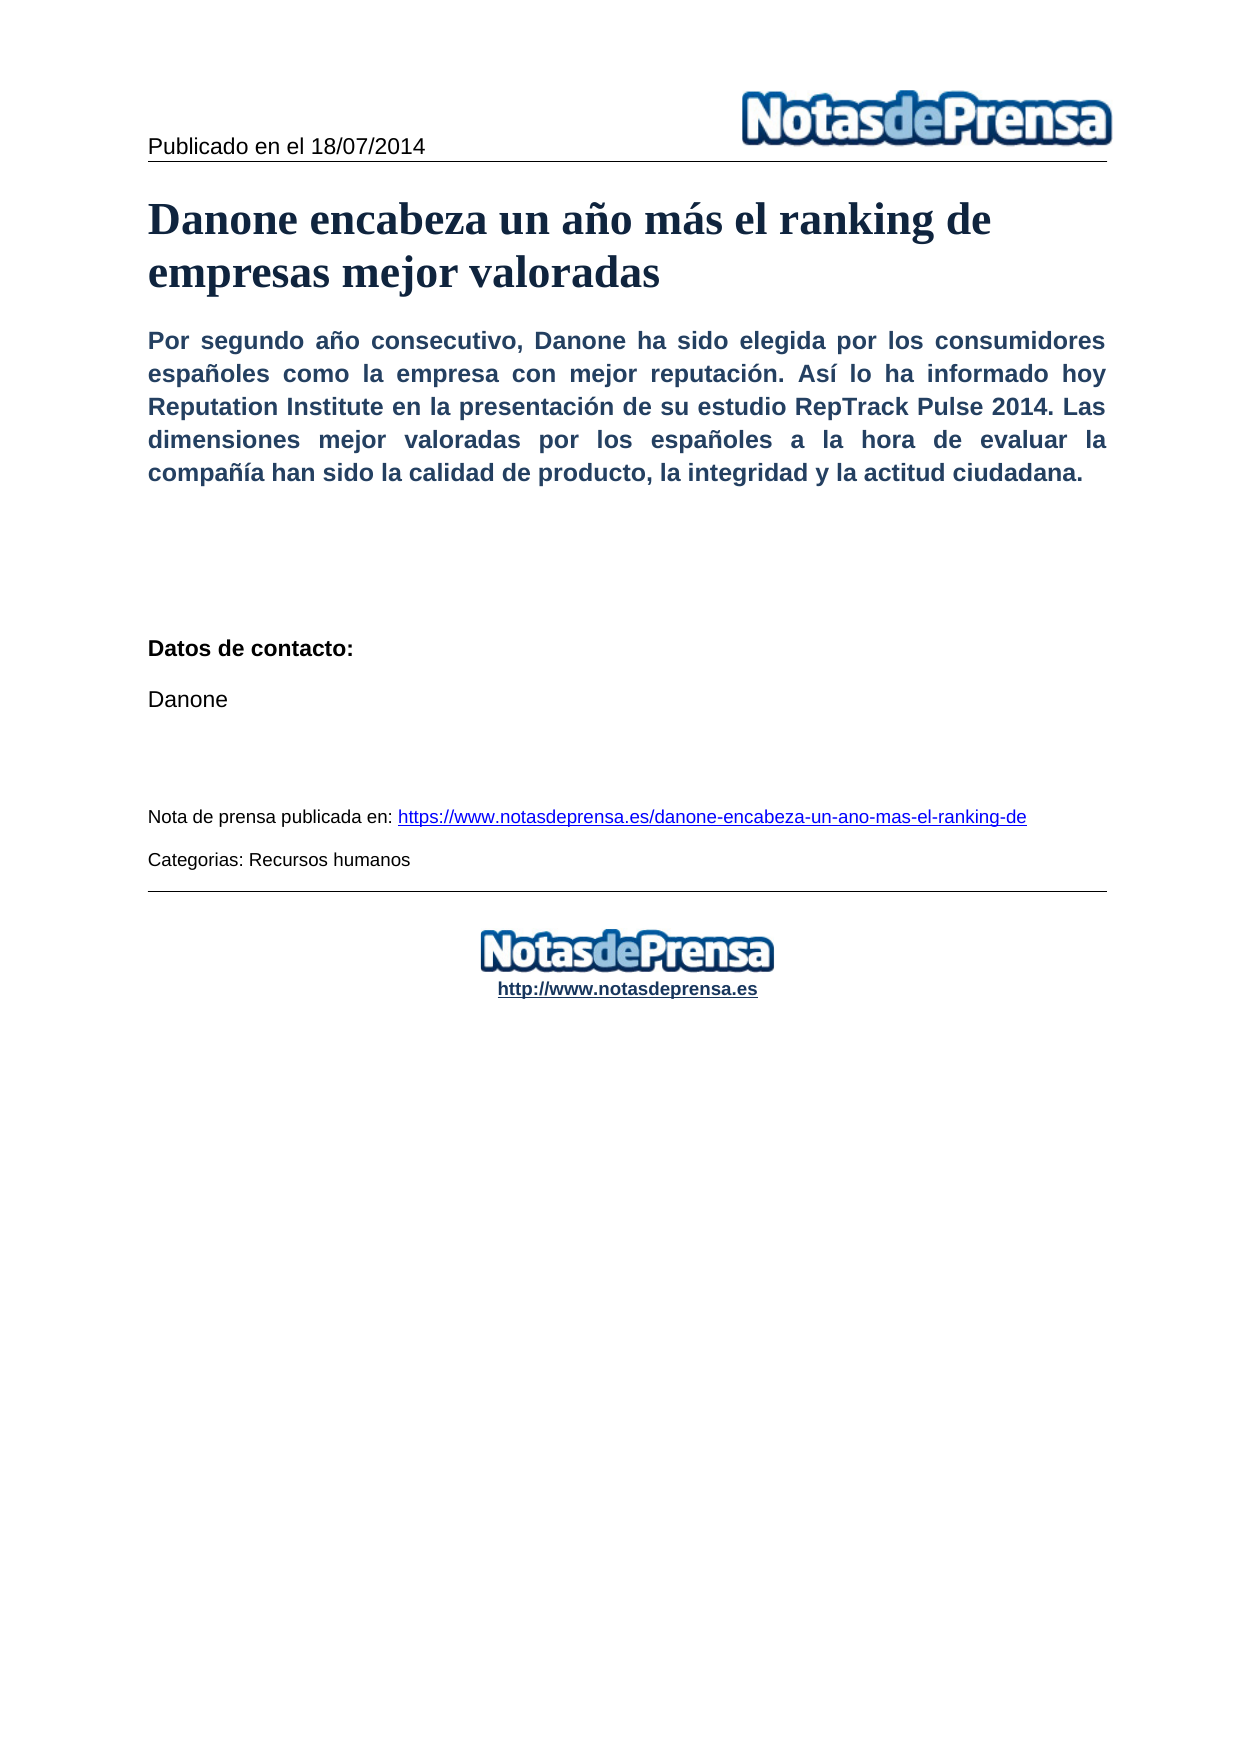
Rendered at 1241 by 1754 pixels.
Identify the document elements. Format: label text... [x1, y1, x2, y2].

text Categorias: Recursos humanos [148, 849, 1107, 870]
text Datos de contacto: [148, 634, 1107, 661]
picture [480, 928, 775, 974]
subtitle Por segundo año consecutivo, Danone ha sido elegida por los consumidores españoles como la empresa con mejor reputación. Así lo ha informado hoy Reputation Institute en la presentación de su estudio RepTrack Pulse 2014. Las dimensiones mejor valoradas por los españoles a la hora de evaluar la compañía han sido la calidad de producto, la integridad y la actitud ciudadana. [148, 326, 1107, 487]
text http://www.notasdeprensa.es [148, 978, 1107, 1000]
text Nota de prensa publicada en: https://www.notasdeprensa.es/danone-encabeza-un-ano-mas-el-ranking-de [148, 806, 1107, 828]
text Danone [148, 686, 1063, 712]
picture [742, 90, 1113, 148]
subtitle Danone encabeza un año más el ranking de empresas mejor valoradas [148, 192, 1107, 297]
text Publicado en el 18/07/2014 [148, 133, 1107, 161]
